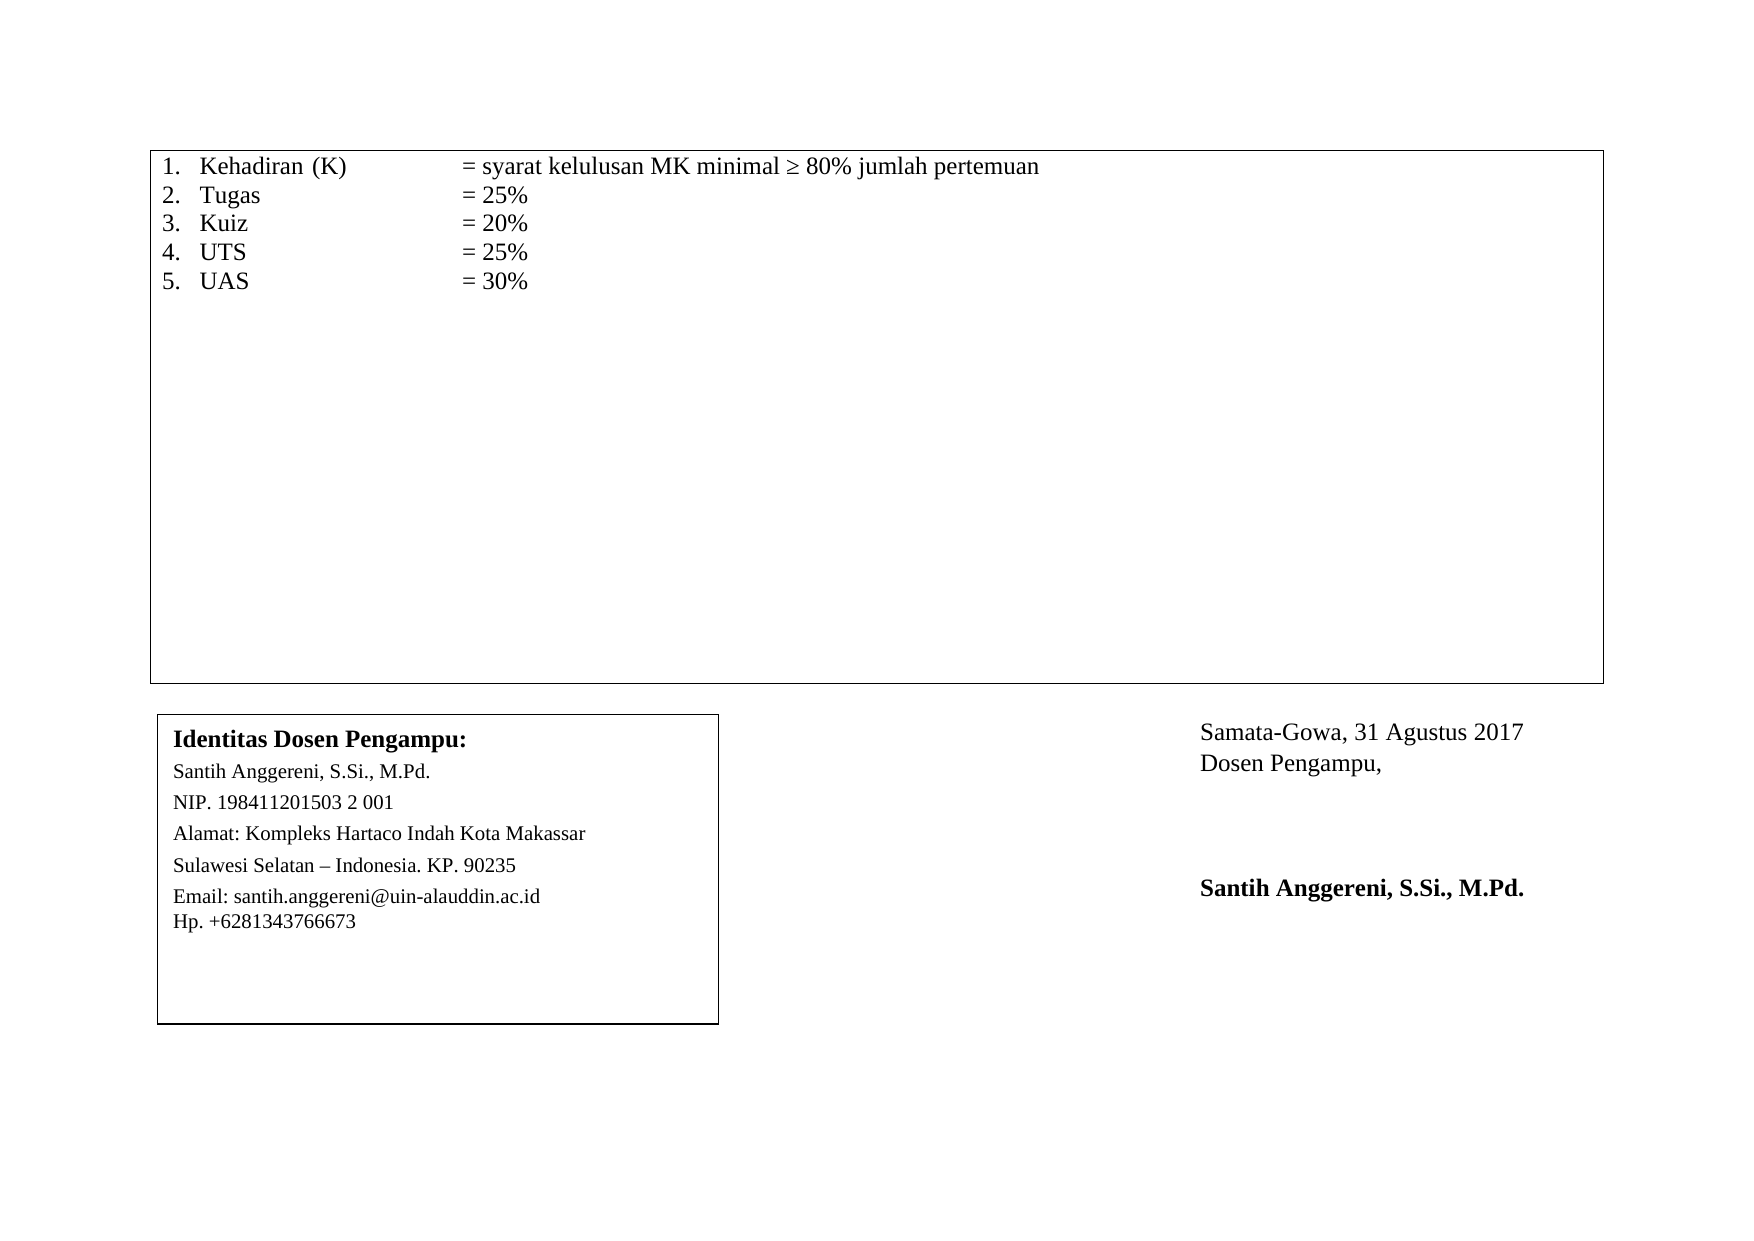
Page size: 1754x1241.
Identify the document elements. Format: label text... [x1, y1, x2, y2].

text Santih Anggereni, S.Si., M.Pd. [1200, 871, 1604, 903]
text Samata-Gowa, 31 Agustus 2017 [1200, 715, 1604, 746]
text Dosen Pengampu, [1200, 746, 1604, 778]
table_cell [151, 151, 1603, 683]
